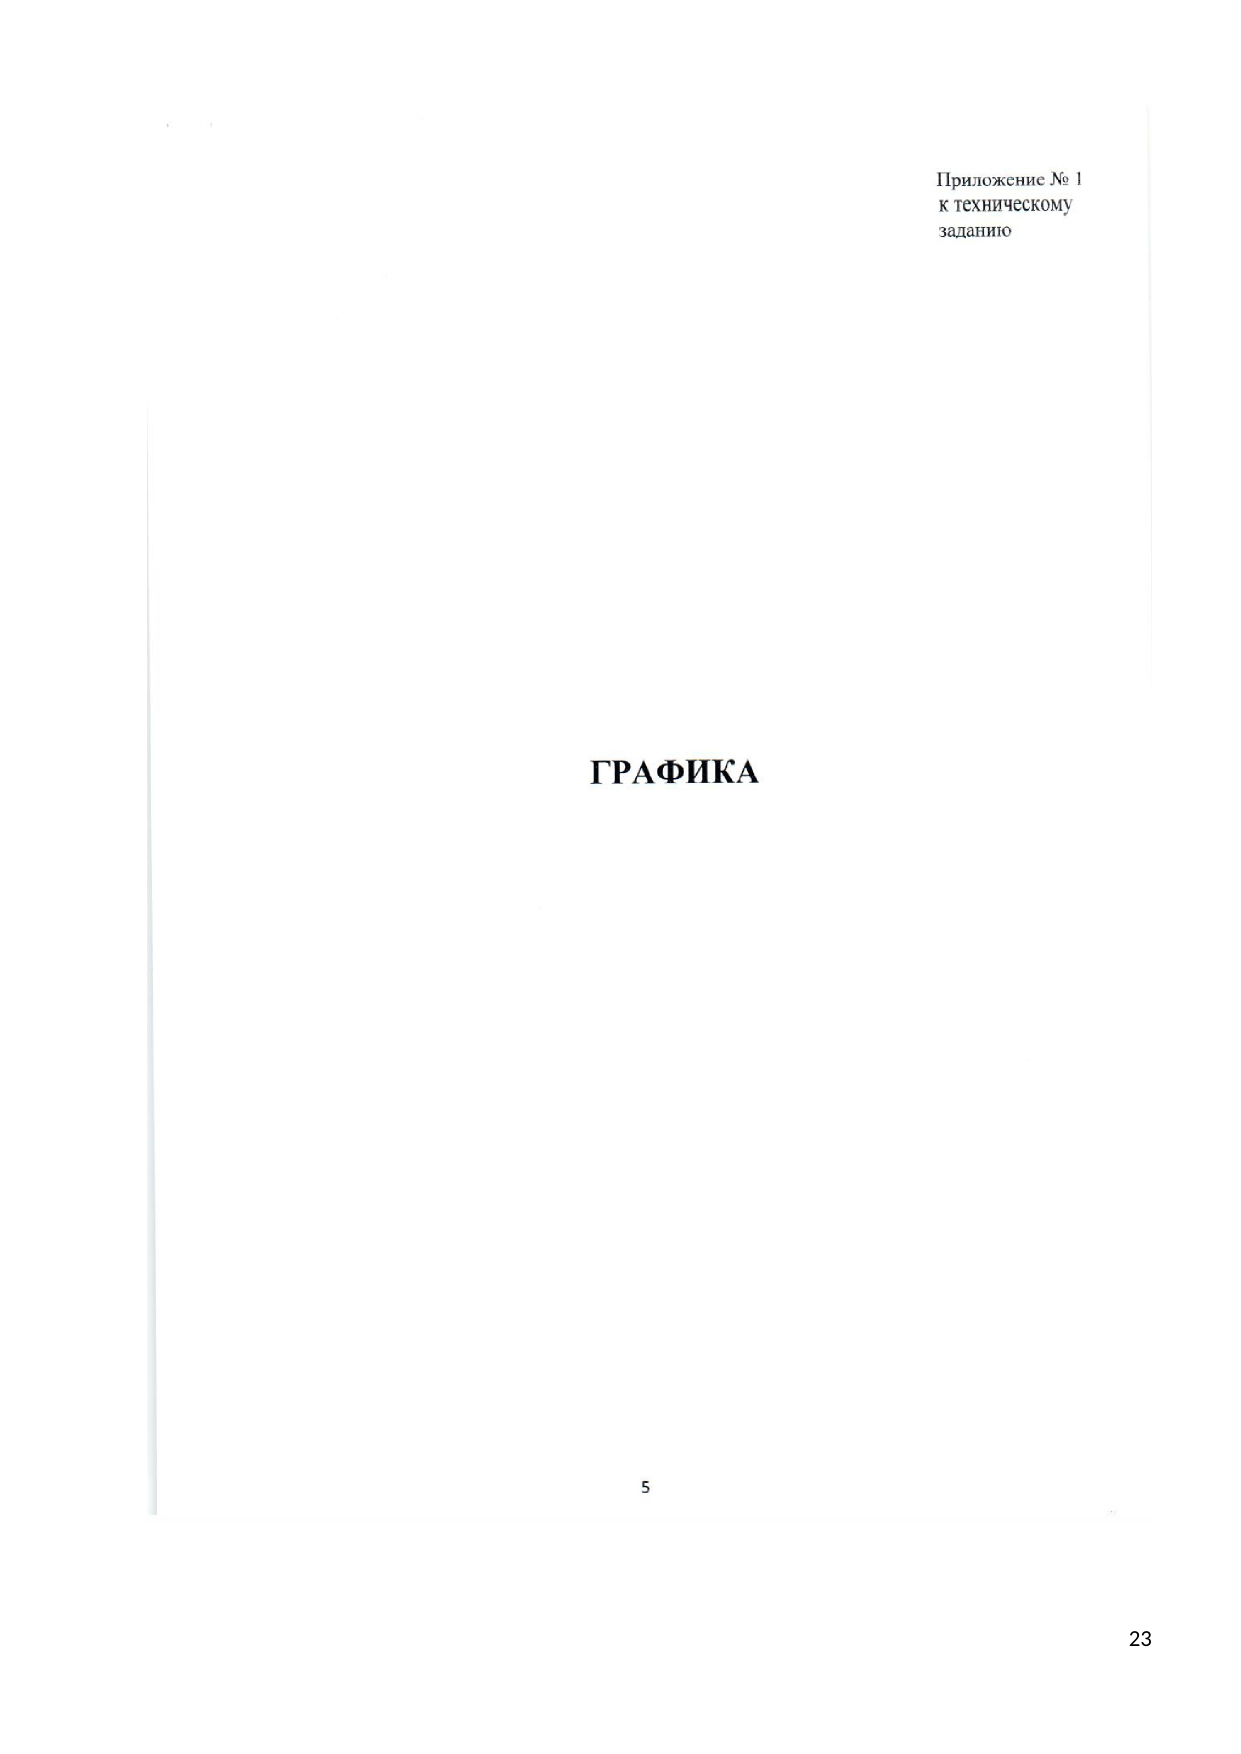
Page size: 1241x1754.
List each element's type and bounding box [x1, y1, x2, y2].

picture [147, 101, 1152, 1523]
